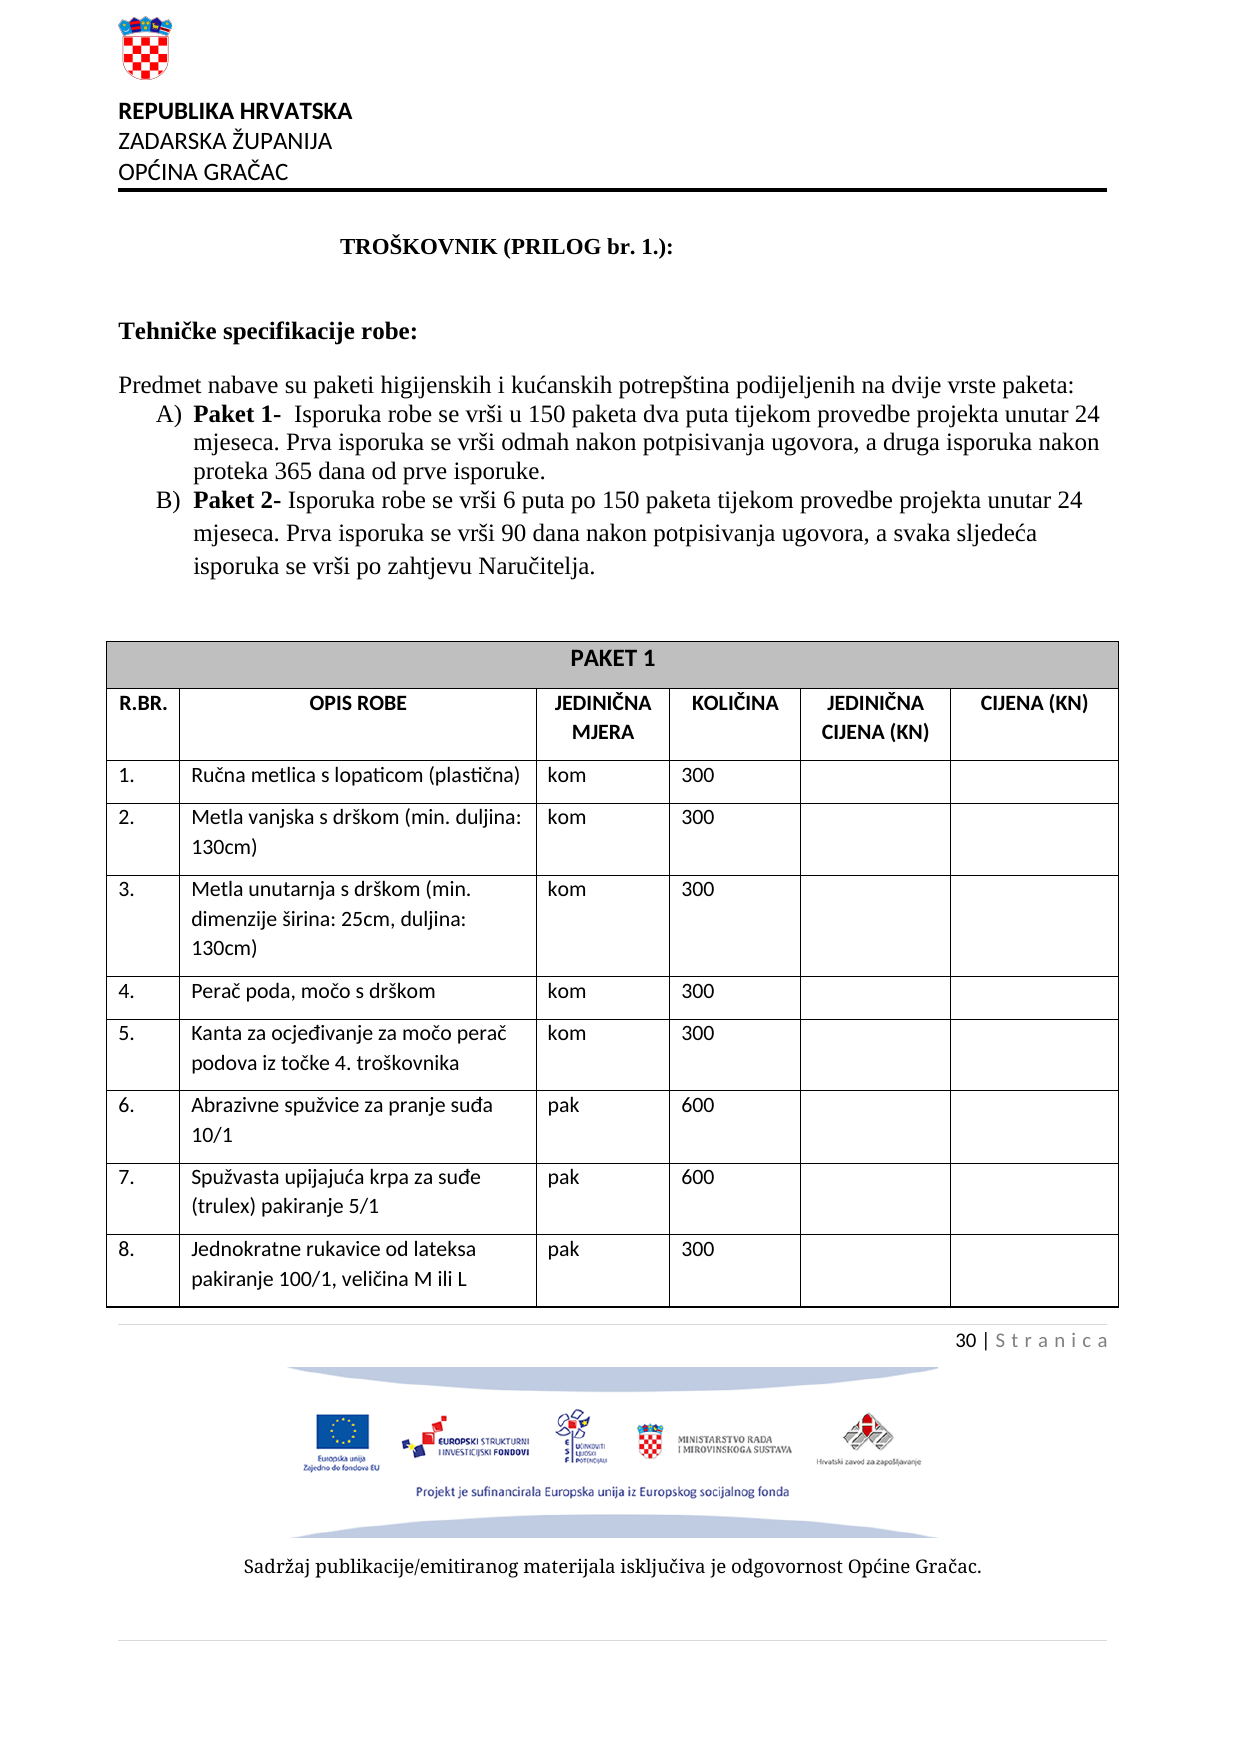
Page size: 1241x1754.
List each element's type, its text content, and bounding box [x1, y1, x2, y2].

table_cell 300 [670, 761, 800, 802]
table_cell [801, 804, 950, 874]
table_cell Kanta za ocjeđivanje za močo perač podova iz točke 4. troškovnika [180, 1020, 536, 1090]
table_cell Metla unutarnja s drškom (min. dimenzije širina: 25cm, duljina: 130cm) [180, 876, 536, 976]
table_cell [801, 1020, 950, 1090]
table_cell pak [537, 1235, 669, 1306]
table_cell 300 [670, 1020, 800, 1090]
table_cell 300 [670, 977, 800, 1018]
table_cell pak [537, 1091, 669, 1162]
table_cell [951, 1164, 1118, 1234]
table_cell Abrazivne spužvice za pranje suđa 10/1 [180, 1091, 536, 1162]
table_cell OPIS ROBE [180, 689, 536, 760]
text Predmet nabave su paketi higijenskih i kućanskih potrepština podijeljenih na dvije vrste paketa: [118, 370, 1107, 399]
list Paket 2- Isporuka robe se vrši 6 puta po 150 paketa tijekom provedbe projekta unutar 24 mjeseca. Prva isporuka se vrši 90 dana nakon potpisivanja ugovora, a svaka sljedeća isporuka se vrši po zahtjevu Naručitelja. [156, 485, 1107, 580]
picture [287, 1367, 939, 1538]
table_cell [951, 1020, 1118, 1090]
table_cell 300 [670, 1235, 800, 1306]
table_cell JEDINIČNA CIJENA (KN) [801, 689, 950, 760]
table_cell Jednokratne rukavice od lateksa pakiranje 100/1, veličina M ili L [180, 1235, 536, 1306]
table_cell Perač poda, močo s drškom [180, 977, 536, 1018]
table_cell [951, 761, 1118, 802]
table_cell [951, 804, 1118, 874]
table_cell 1. [107, 761, 179, 802]
table_cell 300 [670, 876, 800, 976]
table_cell 300 [670, 804, 800, 874]
text Tehničke specifikacije robe: [118, 316, 1107, 345]
table_cell Ručna metlica s lopaticom (plastična) [180, 761, 536, 802]
table_cell [801, 1164, 950, 1234]
table_cell [801, 761, 950, 802]
table_cell [951, 977, 1118, 1018]
table_cell 4. [107, 977, 179, 1018]
table_cell 600 [670, 1164, 800, 1234]
table_cell 5. [107, 1020, 179, 1090]
table_cell Spužvasta upijajuća krpa za suđe (trulex) pakiranje 5/1 [180, 1164, 536, 1234]
table_cell 7. [107, 1164, 179, 1234]
table_cell Metla vanjska s drškom (min. duljina: 130cm) [180, 804, 536, 874]
table_cell 600 [670, 1091, 800, 1162]
table_cell pak [537, 1164, 669, 1234]
table_cell kom [537, 1020, 669, 1090]
table_cell kom [537, 876, 669, 976]
table_cell kom [537, 761, 669, 802]
table_cell R.BR. [107, 689, 179, 760]
picture [118, 16, 173, 80]
table_cell 8. [107, 1235, 179, 1306]
table_cell 3. [107, 876, 179, 976]
table_cell KOLIČINA [670, 689, 800, 760]
table_cell CIJENA (KN) [951, 689, 1118, 760]
table_cell [951, 876, 1118, 976]
table_cell 6. [107, 1091, 179, 1162]
table_header PAKET 1 [107, 642, 1118, 688]
table_cell kom [537, 977, 669, 1018]
table_cell [801, 1091, 950, 1162]
table_cell kom [537, 804, 669, 874]
text TROŠKOVNIK (PRILOG br. 1.): [118, 233, 1107, 259]
list Paket 1- Isporuka robe se vrši u 150 paketa dva puta tijekom provedbe projekta unutar 24 mjeseca. Prva isporuka se vrši odmah nakon potpisivanja ugovora, a druga isporuka nakon proteka 365 dana od prve isporuke. [156, 399, 1107, 485]
table_cell JEDINIČNA MJERA [537, 689, 669, 760]
table_cell 2. [107, 804, 179, 874]
table_cell [801, 876, 950, 976]
table_cell [801, 977, 950, 1018]
table_cell [801, 1235, 950, 1306]
table_cell [951, 1091, 1118, 1162]
table_cell [951, 1235, 1118, 1306]
